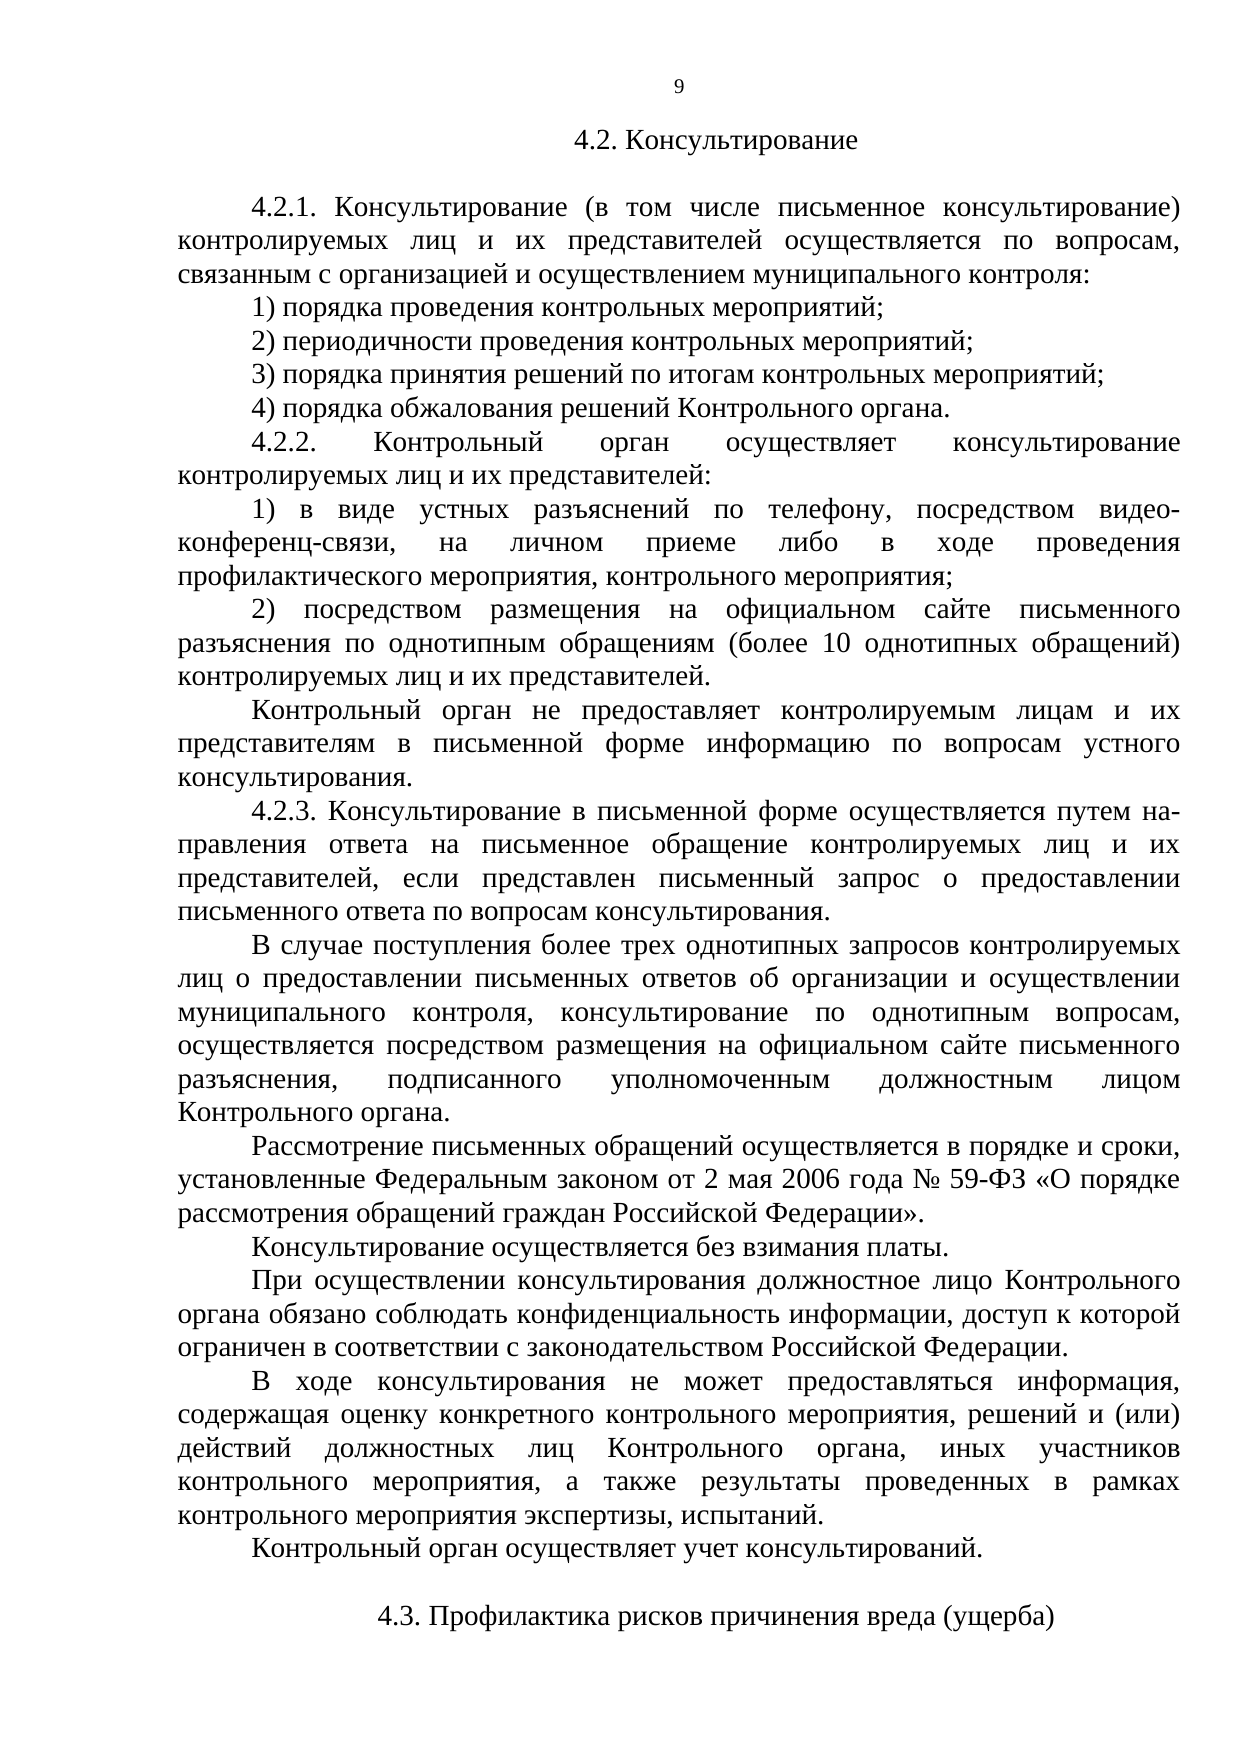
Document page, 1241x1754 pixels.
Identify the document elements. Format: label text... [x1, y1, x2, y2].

text 3) порядка принятия решений по итогам контрольных мероприятий; [177, 357, 1181, 390]
text При осуществлении консультирования должностное лицо Контрольного органа обязано соблюдать конфиденциальность информации, доступ к которой ограничен в соответствии с законодательством Российской Федерации. [177, 1262, 1181, 1363]
text 4.2.3. Консультирование в письменной форме осуществляется путем на-правления ответа на письменное обращение контролируемых лиц и их представителей, если представлен письменный запрос о предоставлении письменного ответа по вопросам консультирования. [177, 793, 1181, 927]
text Консультирование осуществляется без взимания платы. [177, 1229, 1181, 1262]
text В ходе консультирования не может предоставляться информация, содержащая оценку конкретного контрольного мероприятия, решений и (или) действий должностных лиц Контрольного органа, иных участников контрольного мероприятия, а также результаты проведенных в рамках контрольного мероприятия экспертизы, испытаний. [177, 1363, 1181, 1531]
text 1) в виде устных разъяснений по телефону, посредством видео-конференц-связи, на личном приеме либо в ходе проведения профилактического мероприятия, контрольного мероприятия; [177, 491, 1181, 591]
text Контрольный орган осуществляет учет консультирований. [177, 1531, 1181, 1564]
text 1) порядка проведения контрольных мероприятий; [177, 289, 1181, 323]
text Контрольный орган не предоставляет контролируемым лицам и их представителям в письменной форме информацию по вопросам устного консультирования. [177, 692, 1181, 793]
text 4.2.2. Контрольный орган осуществляет консультирование контролируемых лиц и их представителей: [177, 424, 1181, 491]
text Рассмотрение письменных обращений осуществляется в порядке и сроки, установленные Федеральным законом от 2 мая 2006 года № 59-ФЗ «О порядке рассмотрения обращений граждан Российской Федерации». [177, 1128, 1181, 1229]
text 2) периодичности проведения контрольных мероприятий; [177, 323, 1181, 357]
text 4.2.1. Консультирование (в том числе письменное консультирование) контролируемых лиц и их представителей осуществляется по вопросам, связанным с организацией и осуществлением муниципального контроля: [177, 189, 1181, 289]
text В случае поступления более трех однотипных запросов контролируемых лиц о предоставлении письменных ответов об организации и осуществлении муниципального контроля, консультирование по однотипным вопросам, осуществляется посредством размещения на официальном сайте письменного разъяснения, подписанного уполномоченным должностным лицом Контрольного органа. [177, 927, 1181, 1128]
text 4) порядка обжалования решений Контрольного органа. [177, 390, 1181, 424]
text 4.2. Консультирование [177, 122, 1181, 155]
text 2) посредством размещения на официальном сайте письменного разъяснения по однотипным обращениям (более 10 однотипных обращений) контролируемых лиц и их представителей. [177, 591, 1181, 692]
text 4.3. Профилактика рисков причинения вреда (ущерба) [177, 1598, 1181, 1631]
